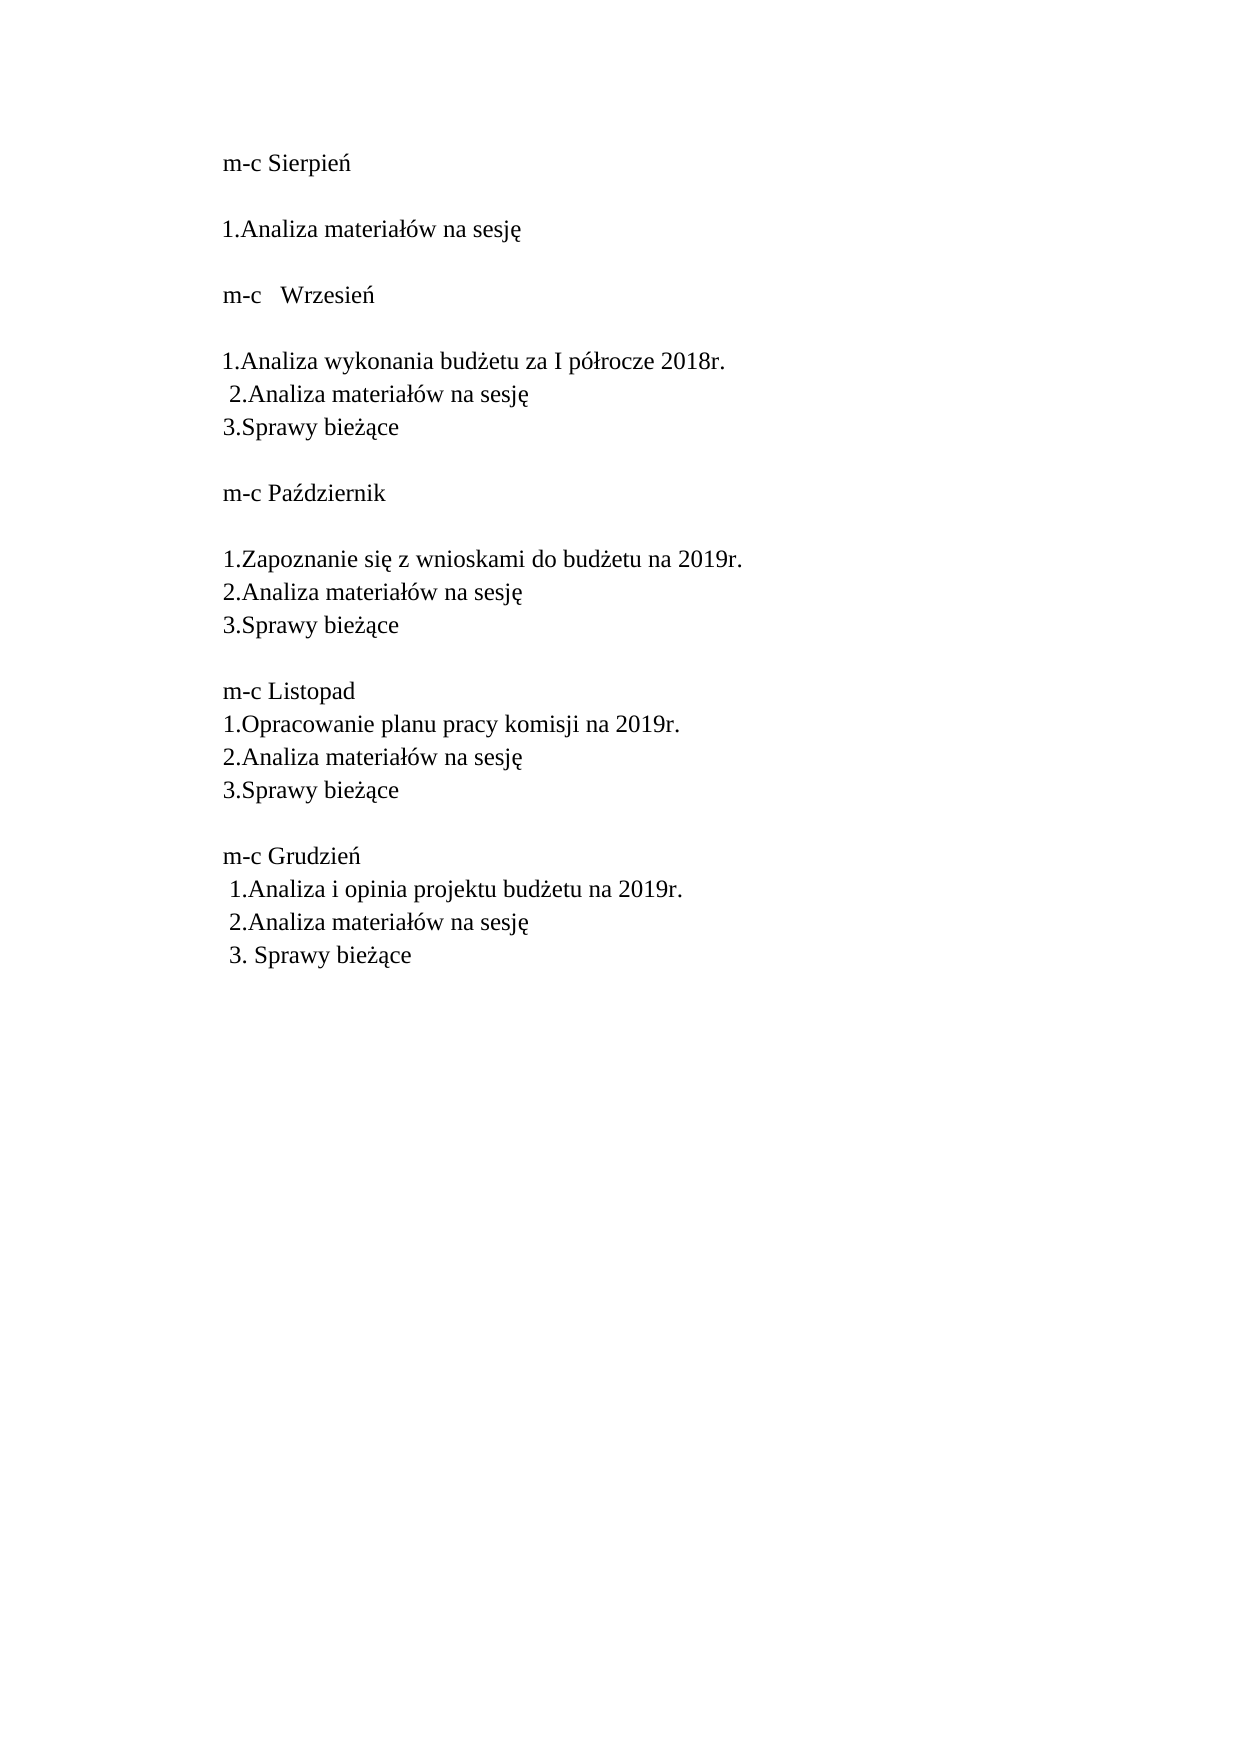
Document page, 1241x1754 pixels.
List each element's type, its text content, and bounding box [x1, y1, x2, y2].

text m-c Grudzień [223, 841, 1093, 870]
text 3.Sprawy bieżące [223, 412, 1093, 441]
text m-c Wrzesień [223, 280, 1093, 308]
text 2.Analiza materiałów na sesję [223, 577, 1093, 606]
text 1.Analiza wykonania budżetu za I półrocze 2018r. [148, 346, 1093, 374]
text 1.Zapoznanie się z wnioskami do budżetu na 2019r. [223, 544, 1093, 573]
text 1.Analiza materiałów na sesję [148, 214, 1093, 242]
text 3.Sprawy bieżące [223, 610, 1093, 639]
text 2.Analiza materiałów na sesję [223, 742, 1093, 771]
text m-c Listopad [223, 676, 1093, 705]
text 1.Analiza i opinia projektu budżetu na 2019r. [148, 874, 1093, 903]
text 2.Analiza materiałów na sesję [223, 907, 1093, 936]
text 3. Sprawy bieżące [148, 940, 1093, 969]
text m-c Sierpień [223, 148, 1093, 176]
text 1.Opracowanie planu pracy komisji na 2019r. [223, 709, 1093, 738]
text 3.Sprawy bieżące [223, 775, 1093, 804]
text m-c Październik [223, 478, 1093, 507]
text 2.Analiza materiałów na sesję [148, 379, 1093, 407]
